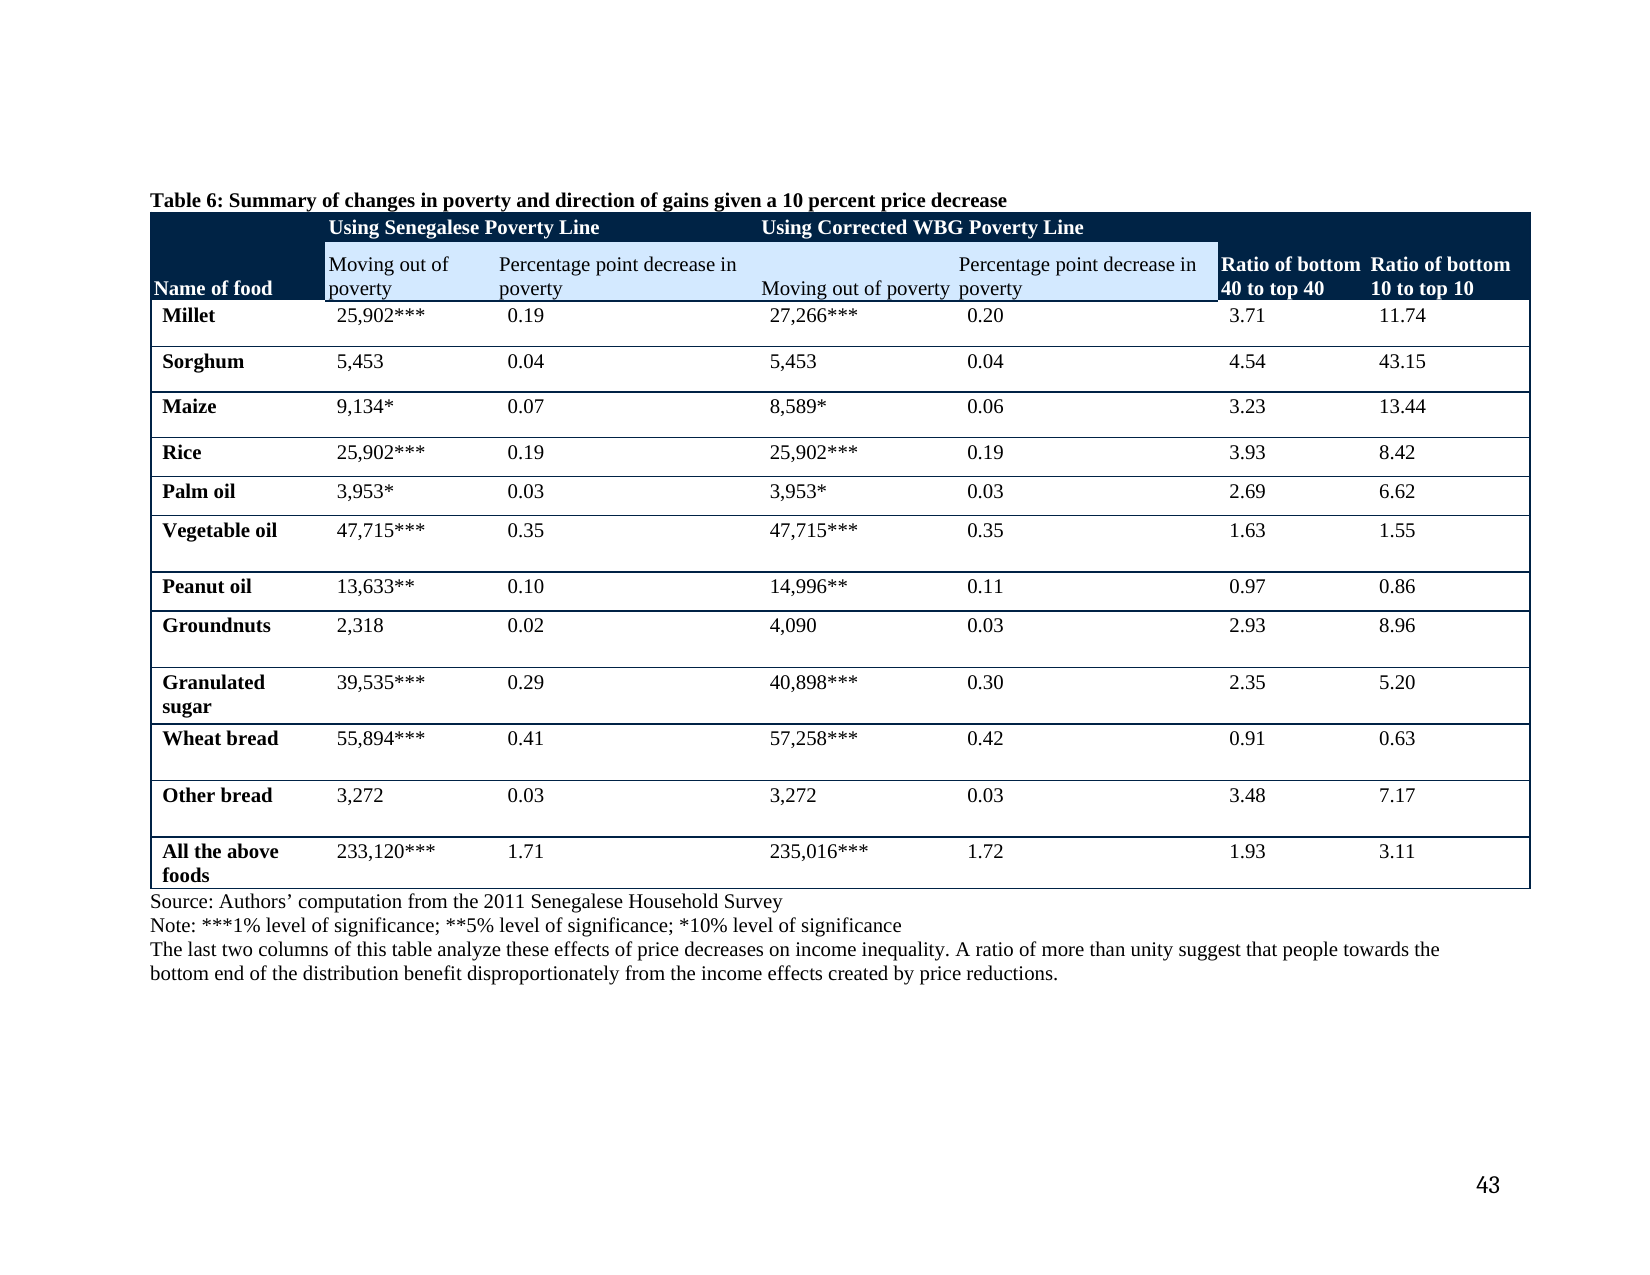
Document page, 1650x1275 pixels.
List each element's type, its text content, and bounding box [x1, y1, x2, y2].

table_header Using Senegalese Poverty Line [325, 213, 758, 240]
table_cell 0.35 [956, 516, 1218, 571]
table_cell 8.96 [1368, 612, 1529, 667]
table_cell Granulated sugar [152, 668, 325, 723]
table_cell Percentage point decrease in poverty [956, 242, 1218, 300]
table_cell 2,318 [325, 612, 496, 667]
table_cell Wheat bread [152, 725, 325, 780]
table_cell 0.03 [956, 781, 1218, 836]
table_cell 1.63 [1218, 516, 1368, 571]
table_cell Peanut oil [152, 573, 325, 610]
table_cell 47,715*** [325, 516, 496, 571]
table_cell 3.23 [1218, 393, 1368, 437]
table_cell 55,894*** [325, 725, 496, 780]
table_cell 0.03 [956, 612, 1218, 667]
table_cell 0.04 [956, 347, 1218, 391]
table_cell Percentage point decrease in poverty [496, 242, 758, 300]
table_cell 0.42 [956, 725, 1218, 780]
table_cell 0.02 [496, 612, 758, 667]
table_cell Maize [152, 393, 325, 437]
table_cell Palm oil [152, 477, 325, 514]
table_cell 0.06 [956, 393, 1218, 437]
table_cell 40,898*** [758, 668, 956, 723]
table_cell 1.71 [496, 838, 758, 887]
table_cell Other bread [152, 781, 325, 836]
table_cell 3.71 [1218, 300, 1368, 346]
table_cell Moving out of poverty [758, 242, 956, 300]
table_cell 0.41 [496, 725, 758, 780]
table_cell 25,902*** [758, 438, 956, 476]
table_cell Rice [152, 438, 325, 476]
table_cell 233,120*** [325, 838, 496, 887]
table_cell 25,902*** [325, 302, 496, 346]
table_cell 0.63 [1368, 725, 1529, 780]
table_cell 0.07 [496, 393, 758, 437]
table_cell 2.35 [1218, 668, 1368, 723]
table_cell Groundnuts [152, 612, 325, 667]
table_cell 9,134* [325, 393, 496, 437]
table_header Using Corrected WBG Poverty Line [758, 213, 1218, 240]
table_cell Sorghum [152, 347, 325, 391]
table_cell 43.15 [1368, 347, 1529, 391]
table_cell 3.48 [1218, 781, 1368, 836]
table_cell 235,016*** [758, 838, 956, 887]
table_cell 0.03 [496, 477, 758, 514]
table_cell 5,453 [325, 347, 496, 391]
table_cell 4.54 [1218, 347, 1368, 391]
table_cell 0.19 [956, 438, 1218, 476]
table_cell 3,953* [758, 477, 956, 514]
table_cell 0.29 [496, 668, 758, 723]
table_cell 4,090 [758, 612, 956, 667]
table_cell 0.97 [1218, 573, 1368, 610]
table_cell Moving out of poverty [325, 242, 496, 300]
table_cell 0.19 [496, 438, 758, 476]
table_cell 1.93 [1218, 838, 1368, 887]
table_cell 3,272 [758, 781, 956, 836]
table_cell 0.35 [496, 516, 758, 571]
table_cell 0.03 [496, 781, 758, 836]
table_cell 11.74 [1368, 300, 1529, 346]
table_cell 25,902*** [325, 438, 496, 476]
table_cell 27,266*** [758, 302, 956, 346]
table_cell 3.93 [1218, 438, 1368, 476]
table_cell 1.55 [1368, 516, 1529, 571]
table_cell 8,589* [758, 393, 956, 437]
table_cell 0.91 [1218, 725, 1368, 780]
text Note: ***1% level of significance; **5% level of significance; *10% level of significance [150, 913, 1500, 937]
table_cell 3,953* [325, 477, 496, 514]
table_cell 13,633** [325, 573, 496, 610]
table_cell 5,453 [758, 347, 956, 391]
table_cell 0.20 [956, 302, 1218, 346]
table_cell 47,715*** [758, 516, 956, 571]
table_cell 2.93 [1218, 612, 1368, 667]
text Table 6: Summary of changes in poverty and direction of gains given a 10 percent price decrease [150, 187, 1500, 212]
table_cell 57,258*** [758, 725, 956, 780]
table_cell Vegetable oil [152, 516, 325, 571]
table_cell 8.42 [1368, 438, 1529, 476]
table_cell 2.69 [1218, 477, 1368, 514]
table_cell Millet [152, 300, 325, 346]
table_cell 3.11 [1368, 838, 1529, 887]
table_cell 6.62 [1368, 477, 1529, 514]
table_cell 0.30 [956, 668, 1218, 723]
table_cell 0.10 [496, 573, 758, 610]
text The last two columns of this table analyze these effects of price decreases on income inequality. A ratio of more than unity suggest that people towards the bottom end of the distribution benefit disproportionately from the income effects created by price reductions. [150, 937, 1500, 985]
table_cell 39,535*** [325, 668, 496, 723]
table_cell 3,272 [325, 781, 496, 836]
table_cell 13.44 [1368, 393, 1529, 437]
table_cell 0.19 [496, 302, 758, 346]
table_header Ratio of bottom 40 to top 40 [1218, 213, 1368, 300]
table_header Name of food [152, 213, 325, 300]
text Source: Authors’ computation from the 2011 Senegalese Household Survey [150, 889, 1500, 913]
table_header Ratio of bottom 10 to top 10 [1368, 213, 1529, 300]
table_cell 1.72 [956, 838, 1218, 887]
table_cell 5.20 [1368, 668, 1529, 723]
table_cell 7.17 [1368, 781, 1529, 836]
table_cell 0.04 [496, 347, 758, 391]
table_cell 14,996** [758, 573, 956, 610]
table_cell 0.03 [956, 477, 1218, 514]
table_cell All the above foods [152, 838, 325, 887]
table_cell 0.86 [1368, 573, 1529, 610]
table_cell 0.11 [956, 573, 1218, 610]
